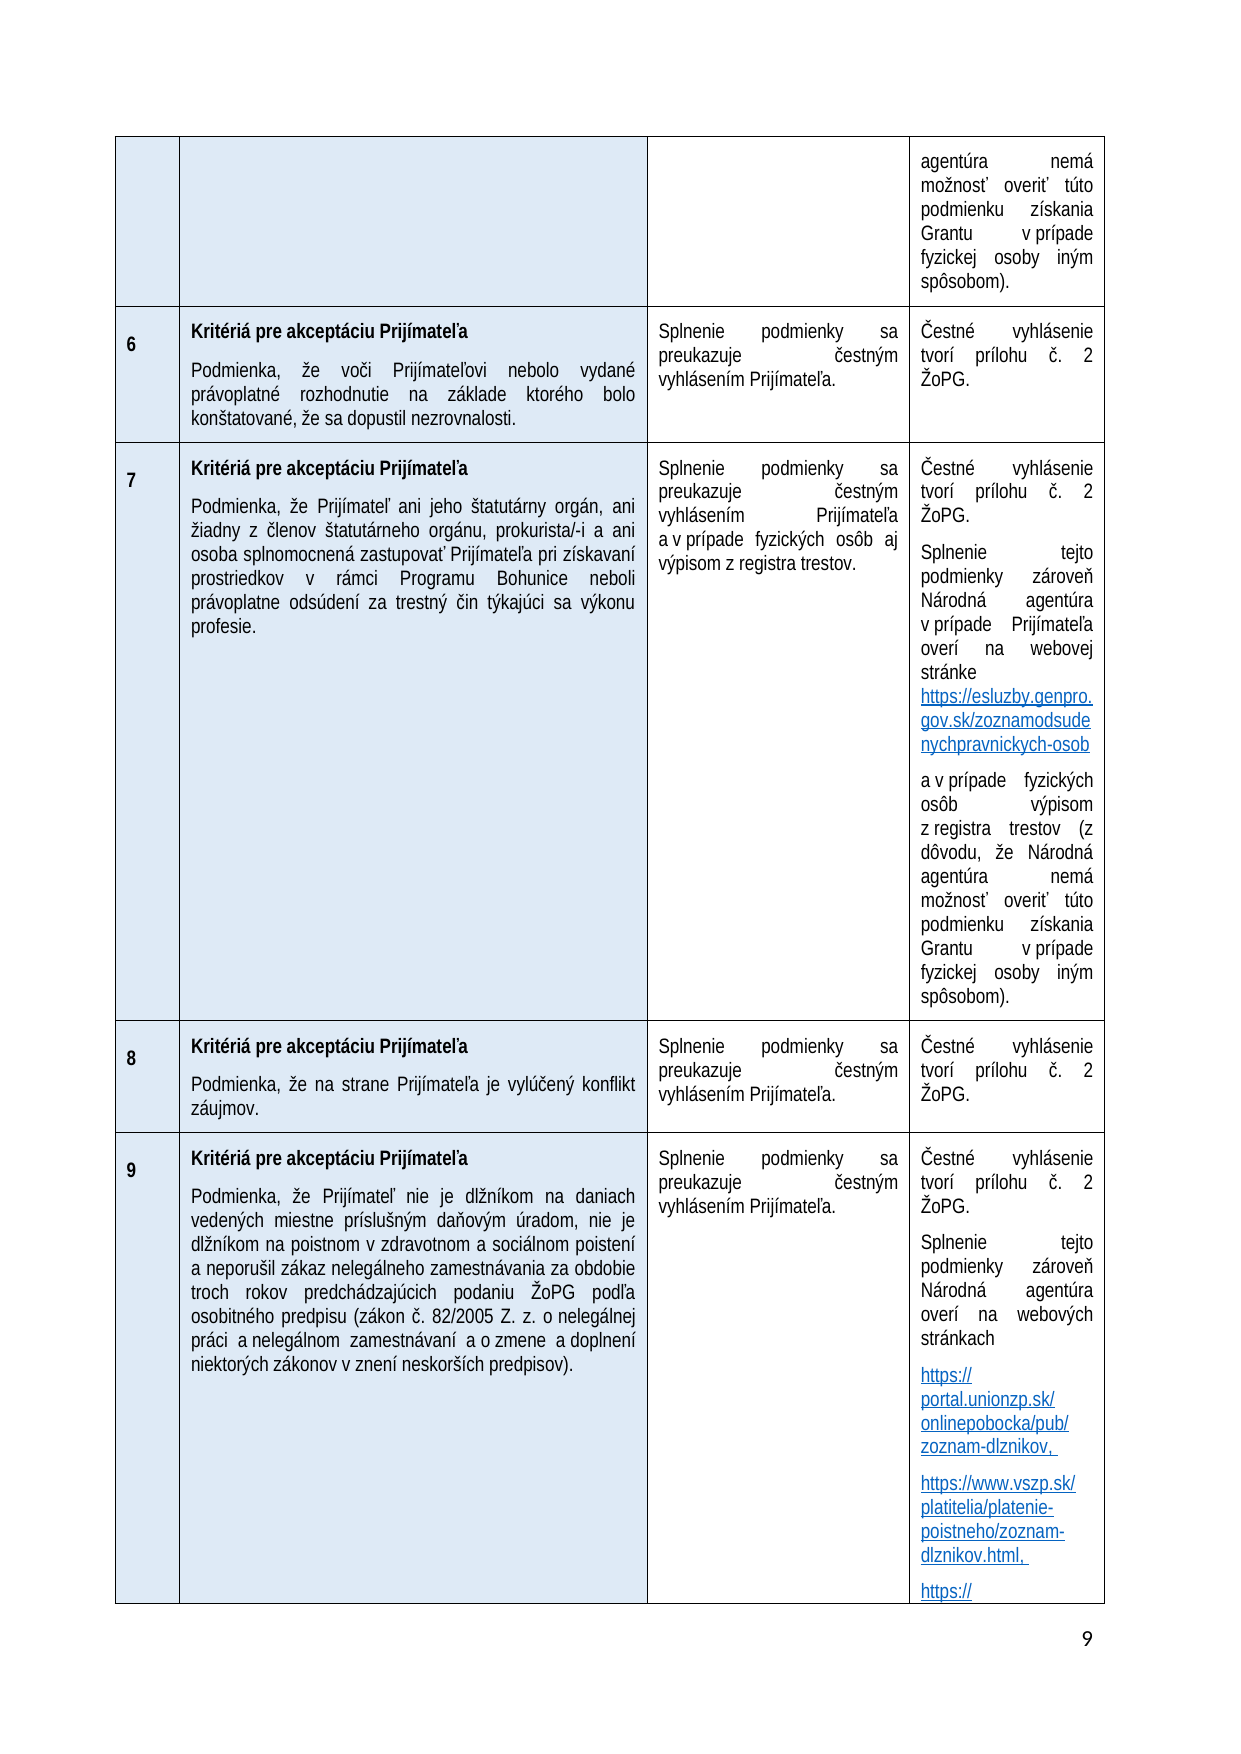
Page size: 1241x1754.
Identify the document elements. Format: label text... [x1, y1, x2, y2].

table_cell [648, 137, 909, 306]
table_cell 8 [116, 1021, 179, 1132]
table_cell Splnenie podmienky sa preukazuje čestným vyhlásením Prijímateľa a v prípade fyzických osôb aj výpisom z registra trestov. [648, 443, 909, 1020]
table_cell Čestné vyhlásenie tvorí prílohu č. 2 ŽoPG. Splnenie tejto podmienky zároveň Národná agentúra v prípade Prijímateľa overí na webovej stránke https://esluzby.genpro.gov.sk/zoznamodsudenychpravnickych-osob a v prípade fyzických osôb výpisom z registra trestov (z dôvodu, že Národná agentúra nemá možnosť overiť túto podmienku získania Grantu v prípade fyzickej osoby iným spôsobom). [910, 443, 1104, 1020]
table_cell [910, 1133, 1104, 1603]
table_cell 9 [116, 1133, 179, 1603]
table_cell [910, 137, 1104, 306]
table_cell Čestné vyhlásenie tvorí prílohu č. 2 ŽoPG. [910, 307, 1104, 442]
table_cell Čestné vyhlásenie tvorí prílohu č. 2 ŽoPG. [910, 1021, 1104, 1132]
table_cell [180, 1133, 647, 1603]
table_cell Kritériá pre akceptáciu Prijímateľa Podmienka, že voči Prijímateľovi nebolo vydané právoplatné rozhodnutie na základe ktorého bolo konštatované, že sa dopustil nezrovnalosti. [180, 307, 647, 442]
table_cell Kritériá pre akceptáciu Prijímateľa Podmienka, že Prijímateľ ani jeho štatutárny orgán, ani žiadny z členov štatutárneho orgánu, prokurista/-i a ani osoba splnomocnená zastupovať Prijímateľa pri získavaní prostriedkov v rámci Programu Bohunice neboli právoplatne odsúdení za trestný čin týkajúci sa výkonu profesie. [180, 443, 647, 1020]
table_cell Kritériá pre akceptáciu Prijímateľa Podmienka, že na strane Prijímateľa je vylúčený konflikt záujmov. [180, 1021, 647, 1132]
table_cell Splnenie podmienky sa preukazuje čestným vyhlásením Prijímateľa. [648, 1021, 909, 1132]
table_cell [180, 137, 647, 306]
table_cell Splnenie podmienky sa preukazuje čestným vyhlásením Prijímateľa. [648, 307, 909, 442]
table_cell 6 [116, 307, 179, 442]
table_cell 7 [116, 443, 179, 1020]
table_cell 5 [116, 137, 179, 306]
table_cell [648, 1133, 909, 1603]
